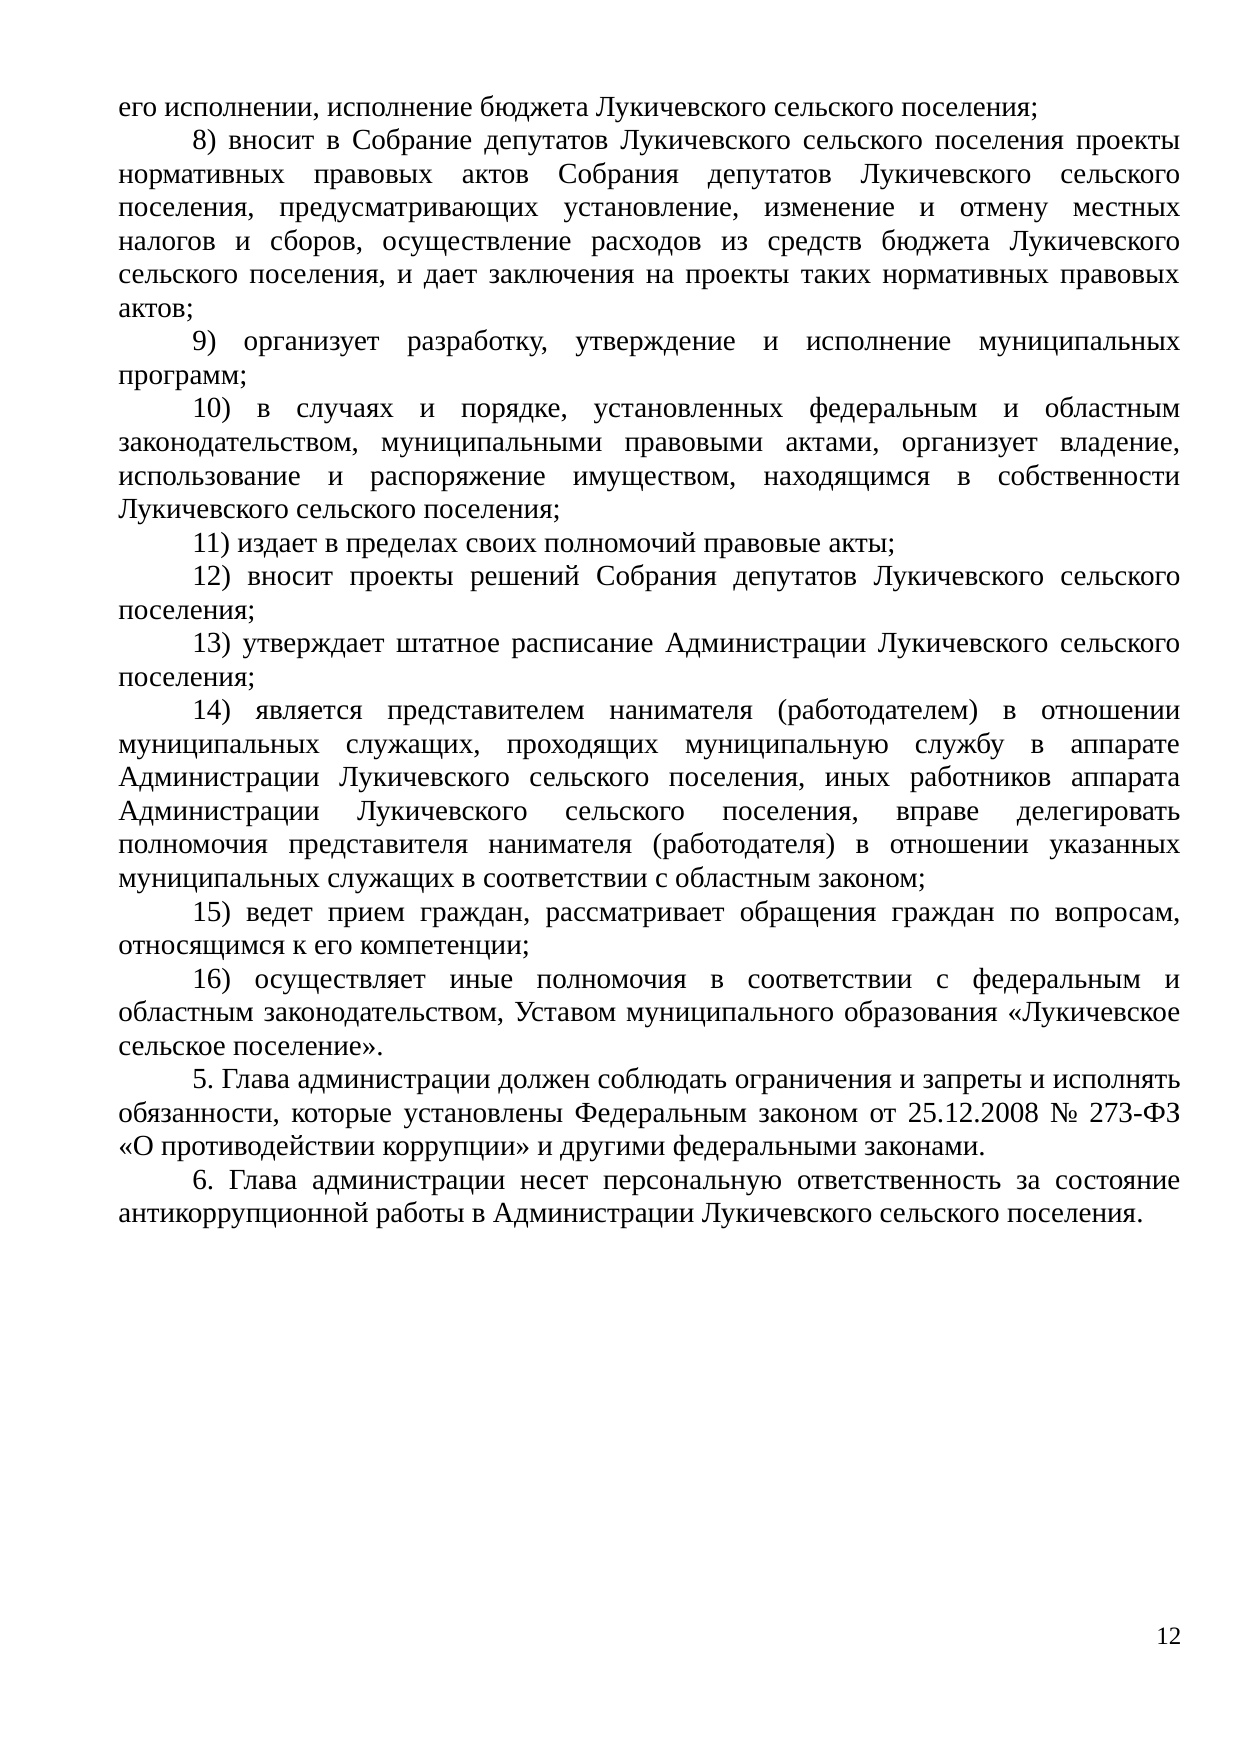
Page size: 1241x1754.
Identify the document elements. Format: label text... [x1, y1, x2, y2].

text 16) осуществляет иные полномочия в соответствии с федеральным и областным законодательством, Уставом муниципального образования «Лукичевское сельское поселение». [118, 961, 1181, 1061]
text 8) вносит в Собрание депутатов Лукичевского сельского поселения проекты нормативных правовых актов Собрания депутатов Лукичевского сельского поселения, предусматривающих установление, изменение и отмену местных налогов и сборов, осуществление расходов из средств бюджета Лукичевского сельского поселения, и дает заключения на проекты таких нормативных правовых актов; [118, 122, 1181, 323]
text 13) утверждает штатное расписание Администрации Лукичевского сельского поселения; [118, 625, 1181, 692]
text 14) является представителем нанимателя (работодателем) в отношении муниципальных служащих, проходящих муниципальную службу в аппарате Администрации Лукичевского сельского поселения, иных работников аппарата Администрации Лукичевского сельского поселения, вправе делегировать полномочия представителя нанимателя (работодателя) в отношении указанных муниципальных служащих в соответствии с областным законом; [118, 692, 1181, 894]
text 11) издает в пределах своих полномочий правовые акты; [118, 525, 1181, 558]
text 15) ведет прием граждан, рассматривает обращения граждан по вопросам, относящимся к его компетенции; [118, 894, 1181, 961]
text 5. Глава администрации должен соблюдать ограничения и запреты и исполнять обязанности, которые установлены Федеральным законом от 25.12.2008 № 273-ФЗ «О противодействии коррупции» и другими федеральными законами. [118, 1061, 1181, 1162]
text 9) организует разработку, утверждение и исполнение муниципальных программ; [118, 323, 1181, 391]
text 6. Глава администрации несет персональную ответственность за состояние антикоррупционной работы в Администрации Лукичевского сельского поселения. [118, 1162, 1181, 1229]
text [118, 89, 1181, 122]
text 12) вносит проекты решений Собрания депутатов Лукичевского сельского поселения; [118, 558, 1181, 625]
text 10) в случаях и порядке, установленных федеральным и областным законодательством, муниципальными правовыми актами, организует владение, использование и распоряжение имуществом, находящимся в собственности Лукичевского сельского поселения; [118, 391, 1181, 525]
